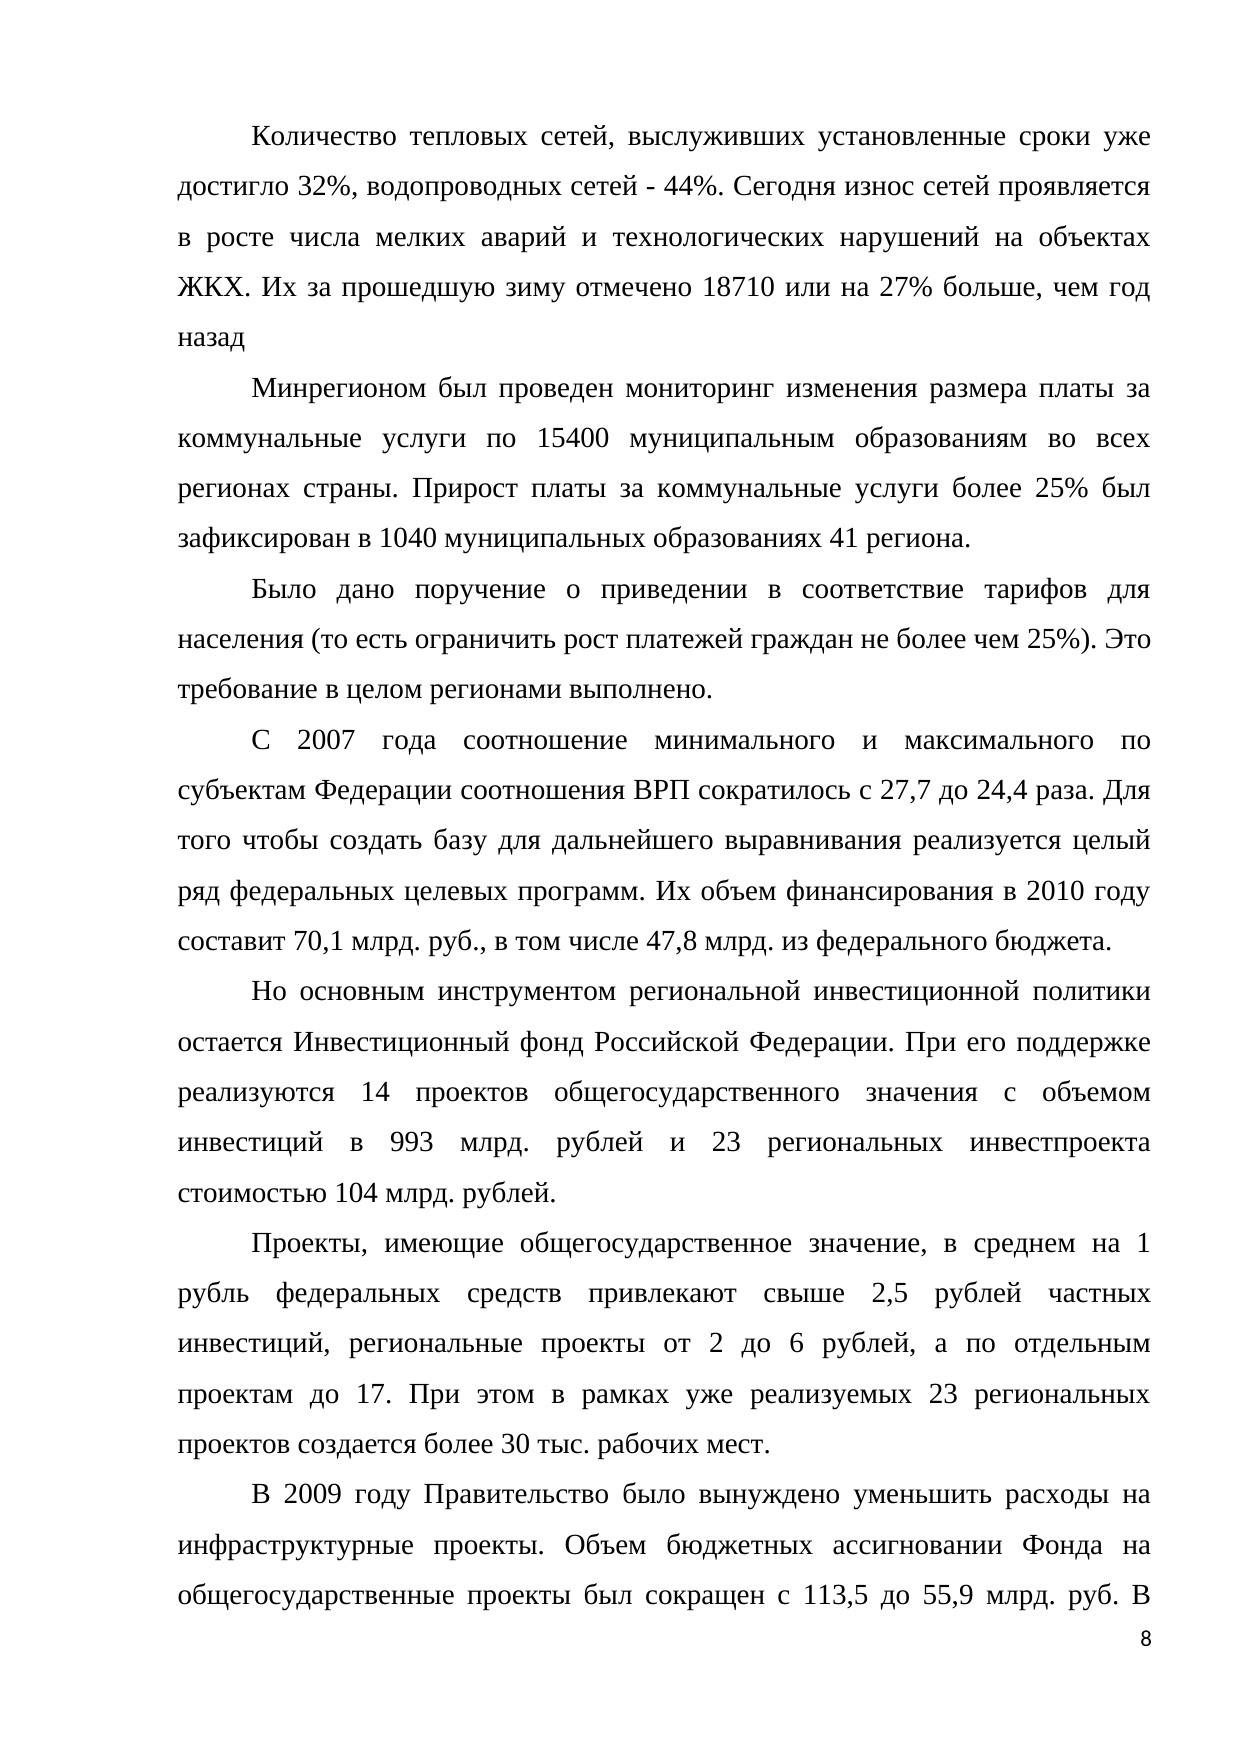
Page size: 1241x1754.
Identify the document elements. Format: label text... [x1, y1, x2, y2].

text Но основным инструментом региональной инвестиционной политики остается Инвестиционный фонд Российской Федерации. При его поддержке реализуются 14 проектов общегосударственного значения с объемом инвестиций в 993 млрд. рублей и 23 региональных инвестпроекта стоимостью 104 млрд. рублей. [177, 973, 1152, 1208]
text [177, 1477, 1152, 1611]
text С 2007 года соотношение минимального и максимального по субъектам Федерации соотношения ВРП сократилось с 27,7 до 24,4 раза. Для того чтобы создать базу для дальнейшего выравнивания реализуется целый ряд федеральных целевых программ. Их объем финансирования в 2010 году составит 70,1 млрд. руб., в том числе 47,8 млрд. из федерального бюджета. [177, 722, 1152, 957]
text Проекты, имеющие общегосударственное значение, в среднем на 1 рубль федеральных средств привлекают свыше 2,5 рублей частных инвестиций, региональные проекты от 2 до 6 рублей, а по отдельным проектам до 17. При этом в рамках уже реализуемых 23 региональных проектов создается более 30 тыс. рабочих мест. [177, 1225, 1152, 1460]
text Минрегионом был проведен мониторинг изменения размера платы за коммунальные услуги по 15400 муниципальным образованиям во всех регионах страны. Прирост платы за коммунальные услуги более 25% был зафиксирован в 1040 муниципальных образованиях 41 региона. [177, 370, 1152, 554]
text Количество тепловых сетей, выслуживших установленные сроки уже достигло 32%, водопроводных сетей - 44%. Сегодня износ сетей проявляется в росте числа мелких аварий и технологических нарушений на объектах ЖКХ. Их за прошедшую зиму отмечено 18710 или на 27% больше, чем год назад [177, 118, 1152, 353]
text Было дано поручение о приведении в соответствие тарифов для населения (то есть ограничить рост платежей граждан не более чем 25%). Это требование в целом регионами выполнено. [177, 571, 1152, 705]
